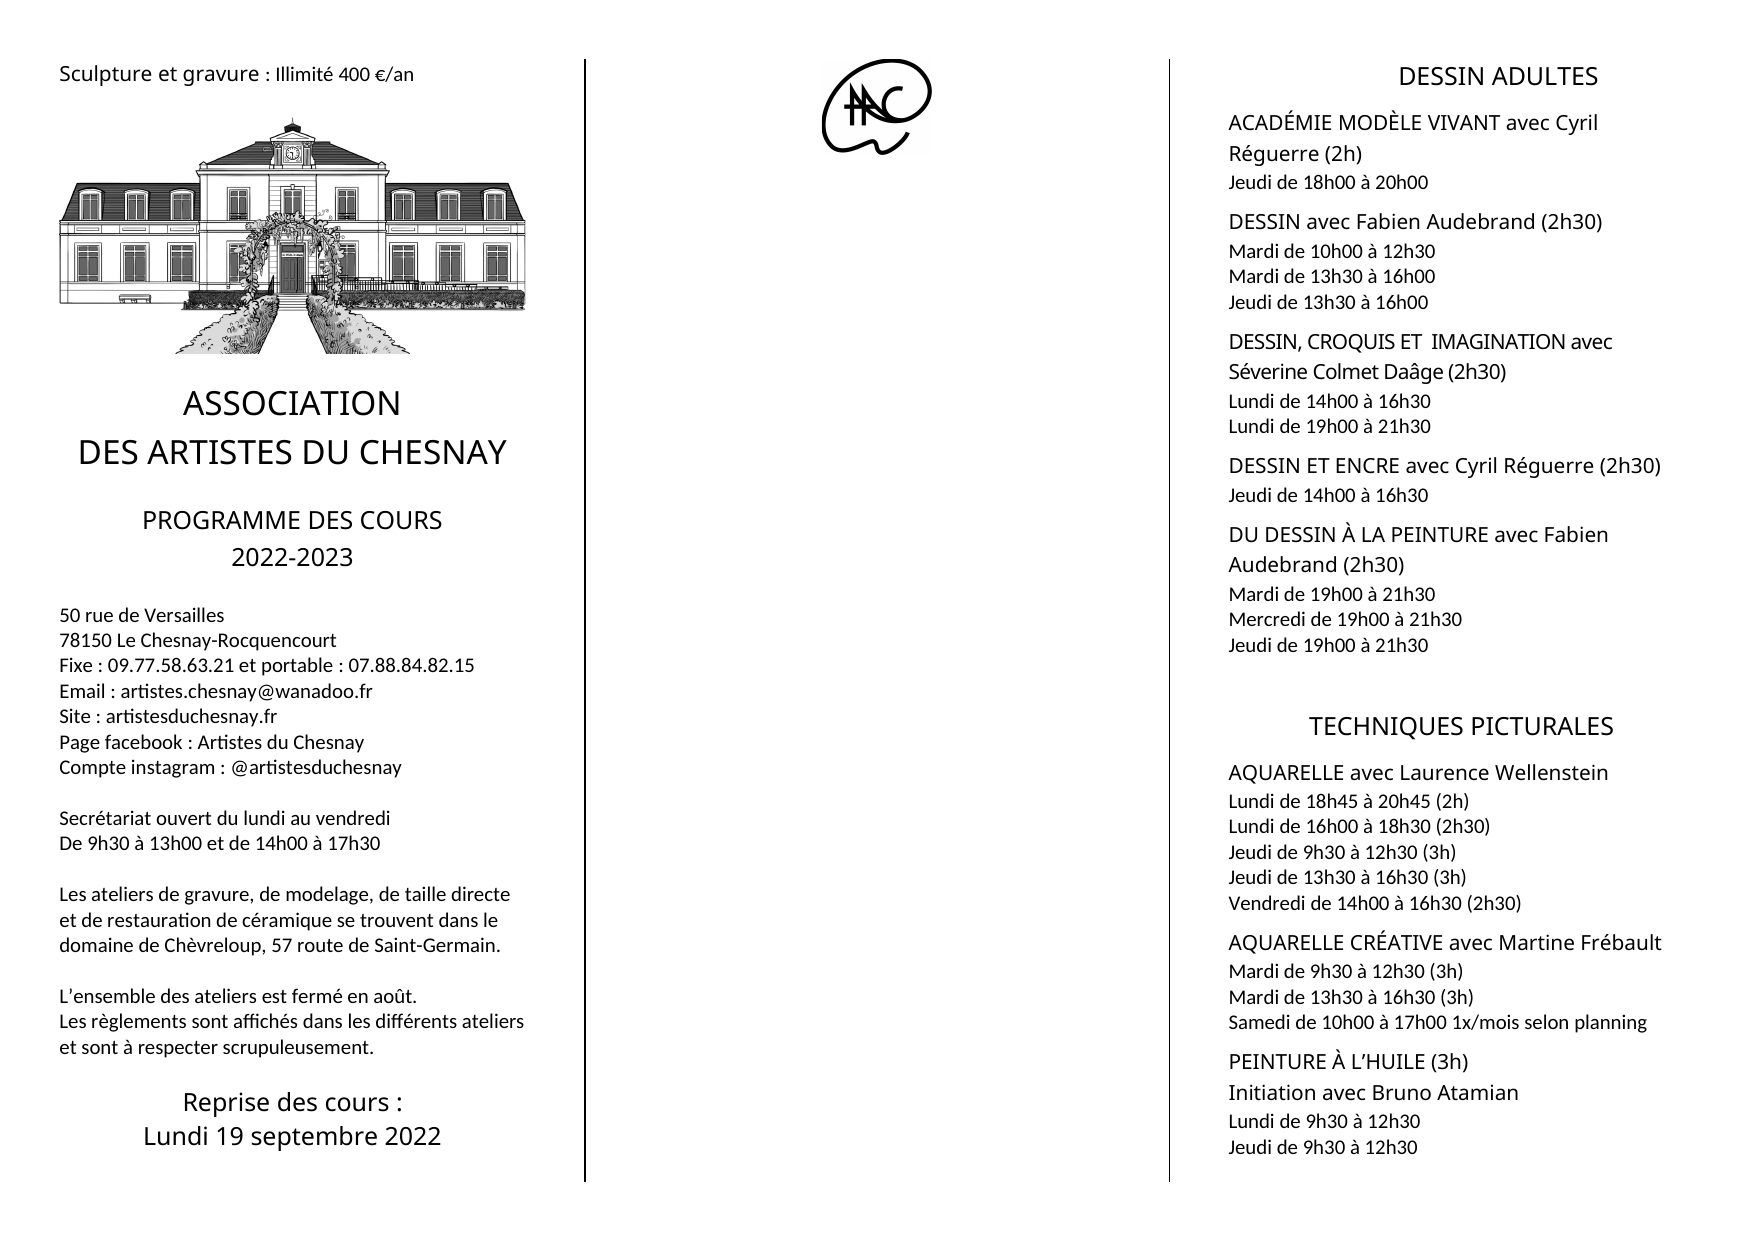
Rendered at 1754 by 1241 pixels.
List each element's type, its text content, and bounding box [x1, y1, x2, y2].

text Compte instagram : @artistesduchesnay [59, 754, 526, 780]
text Lundi de 16h00 à 18h30 (2h30) [1228, 814, 1695, 839]
subtitle DESSIN ET ENCRE avec Cyril Réguerre (2h30) [1228, 451, 1695, 480]
subtitle ASSOCIATION [59, 379, 526, 425]
text Mardi de 19h00 à 21h30 [1228, 581, 1695, 607]
subtitle TECHNIQUES PICTURALES [1228, 708, 1695, 742]
subtitle PEINTURE À L’HUILE (3h) Initiation avec Bruno Atamian [1228, 1047, 1695, 1106]
text Lundi de 19h00 à 21h30 [1228, 413, 1695, 439]
text Fixe : 09.77.58.63.21 et portable : 07.88.84.82.15 [59, 653, 526, 678]
subtitle PROGRAMME DES COURS [59, 503, 526, 537]
text Email : artistes.chesnay@wanadoo.fr [59, 678, 526, 703]
subtitle Sculpture et gravure : Illimité 400 €/an [59, 59, 526, 87]
text Vendredi de 14h00 à 16h30 (2h30) [1228, 890, 1695, 915]
text Mardi de 13h30 à 16h00 [1228, 263, 1695, 289]
text Lundi de 9h30 à 12h30 [1228, 1108, 1695, 1134]
text L’ensemble des ateliers est fermé en août. Les règlements sont affichés dans les différents ateliers et sont à respecter scrupuleusement. [59, 983, 526, 1059]
text Jeudi de 19h00 à 21h30 [1228, 632, 1695, 657]
text Mardi de 10h00 à 12h30 [1228, 238, 1695, 263]
text Mardi de 9h30 à 12h30 (3h) [1228, 958, 1695, 984]
subtitle AQUARELLE CRÉATIVE avec Martine Frébault [1228, 928, 1695, 956]
text 50 rue de Versailles [59, 602, 526, 627]
text 78150 Le Chesnay-Rocquencourt [59, 627, 526, 653]
text Jeudi de 13h30 à 16h00 [1228, 289, 1695, 314]
picture [59, 117, 526, 354]
text Lundi 19 septembre 2022 [59, 1119, 526, 1153]
text Jeudi de 14h00 à 16h30 [1228, 482, 1695, 507]
subtitle DU DESSIN À LA PEINTURE avec Fabien Audebrand (2h30) [1228, 520, 1695, 579]
text Mercredi de 19h00 à 21h30 [1228, 607, 1695, 632]
text Samedi de 10h00 à 17h00 1x/mois selon planning [1228, 1009, 1695, 1035]
text Mardi de 13h30 à 16h30 (3h) [1228, 984, 1695, 1009]
text Jeudi de 13h30 à 16h30 (3h) [1228, 864, 1695, 890]
picture [821, 59, 932, 155]
text Lundi de 14h00 à 16h30 [1228, 388, 1695, 413]
subtitle DES ARTISTES DU CHESNAY [59, 428, 526, 474]
text Jeudi de 9h30 à 12h30 (3h) [1228, 839, 1695, 864]
subtitle DESSIN ADULTES [1228, 59, 1695, 93]
subtitle AQUARELLE avec Laurence Wellenstein [1228, 758, 1695, 786]
text Jeudi de 9h30 à 12h30 [1228, 1134, 1695, 1159]
text Les ateliers de gravure, de modelage, de taille directe et de restauration de céramique se trouvent dans le domaine de Chèvreloup, 57 route de Saint-Germain. [59, 881, 526, 958]
text De 9h30 à 13h00 et de 14h00 à 17h30 [59, 831, 526, 856]
text Site : artistesduchesnay.fr [59, 703, 526, 729]
text Page facebook : Artistes du Chesnay [59, 729, 526, 754]
text Reprise des cours : [59, 1085, 526, 1119]
text Jeudi de 18h00 à 20h00 [1228, 169, 1695, 195]
subtitle 2022-2023 [59, 539, 526, 574]
subtitle DESSIN avec Fabien Audebrand (2h30) [1228, 207, 1695, 236]
subtitle DESSIN, CROQUIS ET IMAGINATION avec Séverine Colmet Daâge (2h30) [1228, 327, 1695, 386]
text Lundi de 18h45 à 20h45 (2h) [1228, 788, 1695, 814]
subtitle ACADÉMIE MODÈLE VIVANT avec Cyril Réguerre (2h) [1228, 108, 1695, 167]
text Secrétariat ouvert du lundi au vendredi [59, 805, 526, 831]
